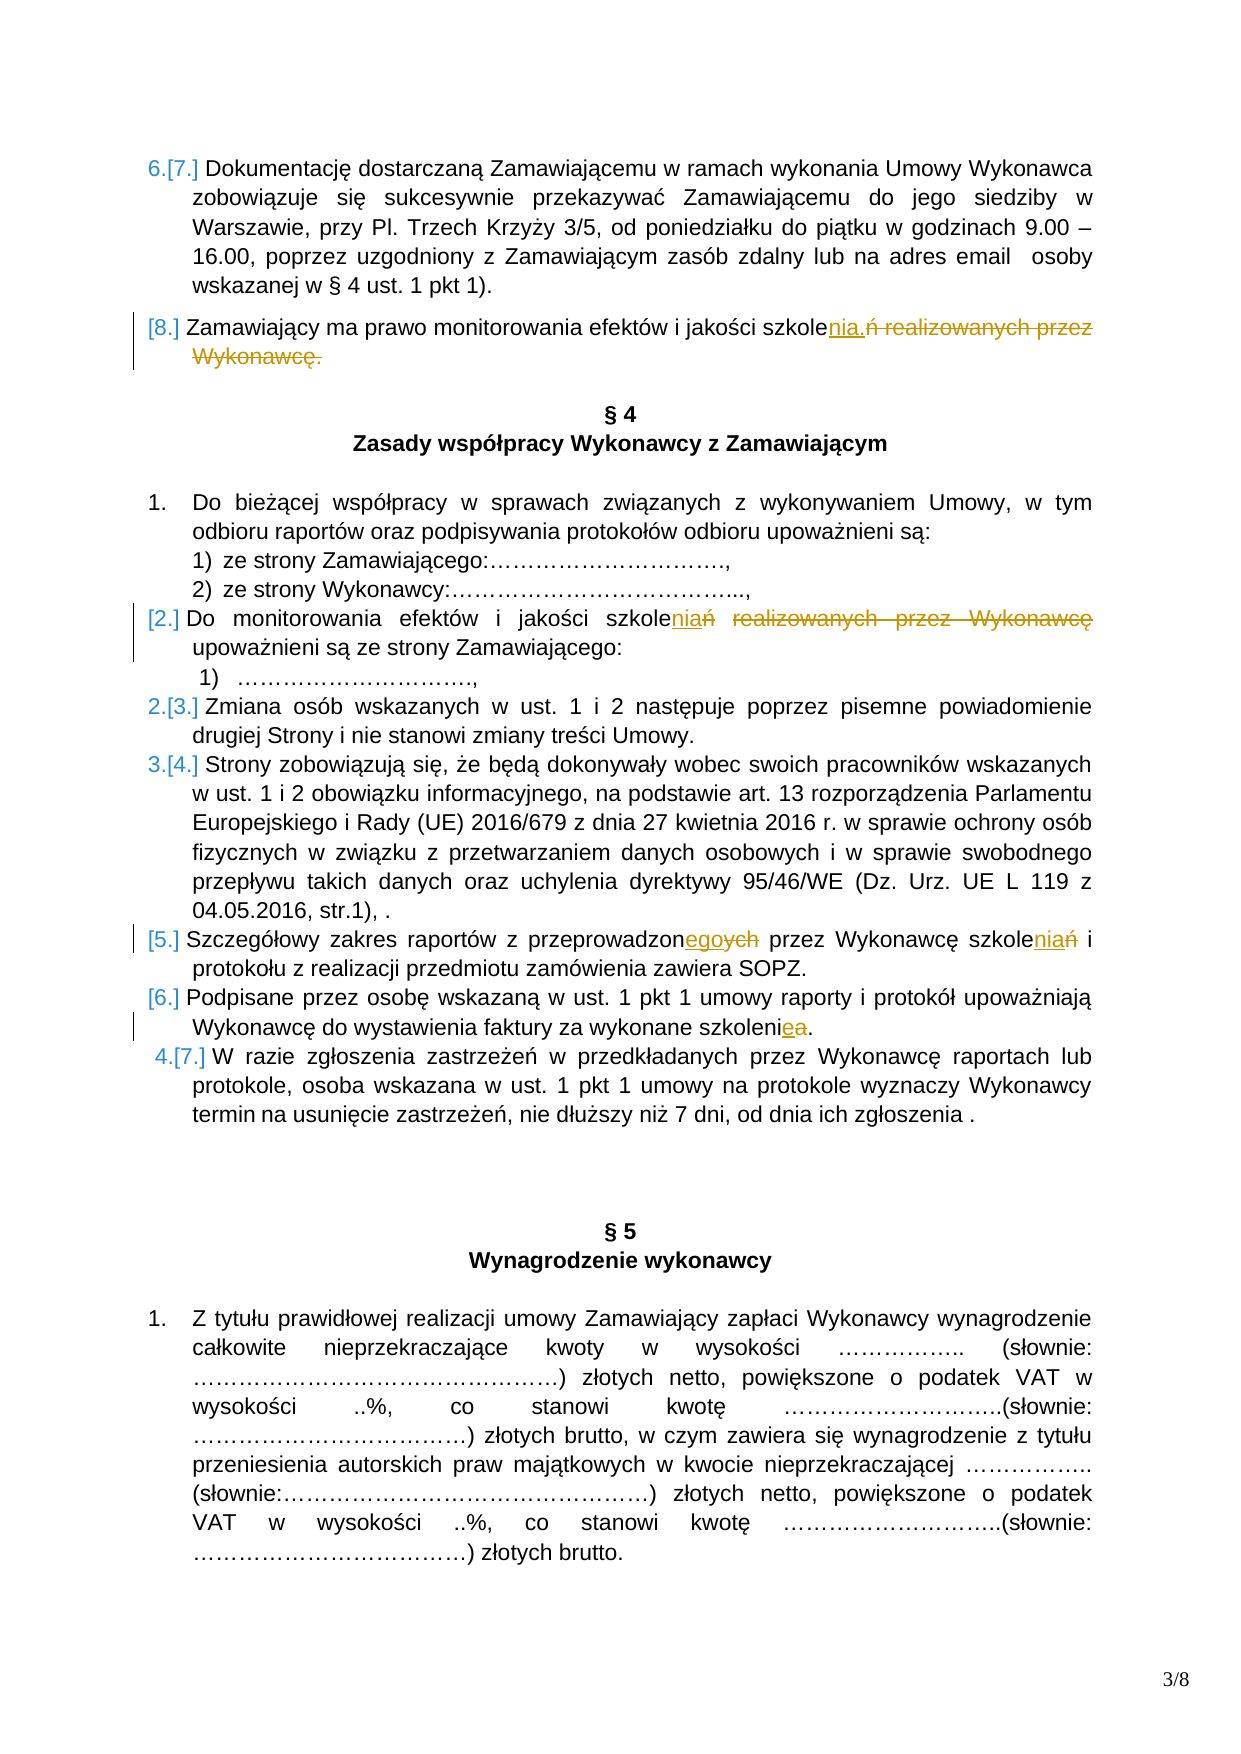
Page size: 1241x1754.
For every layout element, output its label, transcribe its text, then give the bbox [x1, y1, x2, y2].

text Wynagrodzenie wykonawcy [148, 1245, 1093, 1274]
text Zasady współpracy Wykonawcy z Zamawiającym [148, 428, 1093, 457]
list …………………………., [199, 662, 1093, 691]
list ze strony Wykonawcy:………………………………..., [192, 574, 1093, 603]
text § 4 [148, 399, 1093, 428]
list Zamawiający ma prawo monitorowania efektów i jakości szkole [148, 312, 1093, 370]
list Strony zobowiązują się, że będą dokonywały wobec swoich pracowników wskazanych w ust. 1 i 2 obowiązku informacyjnego, na podstawie art. 13 rozporządzenia Parlamentu Europejskiego i Rady (UE) 2016/679 z dnia 27 kwietnia 2016 r. w sprawie ochrony osób fizycznych w związku z przetwarzaniem danych osobowych i w sprawie swobodnego przepływu takich danych oraz uchylenia dyrektywy 95/46/WE (Dz. Urz. UE L 119 z 04.05.2016, str.1), . [148, 749, 1093, 924]
list Do monitorowania efektów i jakości szkole upoważnieni są ze strony Zamawiającego: [148, 603, 1093, 662]
list Dokumentację dostarczaną Zamawiającemu w ramach wykonania Umowy Wykonawca zobowiązuje się sukcesywnie przekazywać Zamawiającemu do jego siedziby w Warszawie, przy Pl. Trzech Krzyży 3/5, od poniedziałku do piątku w godzinach 9.00 – 16.00, poprzez uzgodniony z Zamawiającym zasób zdalny lub na adres email osoby wskazanej w § 4 ust. 1 pkt 1). [148, 153, 1093, 299]
list Z tytułu prawidłowej realizacji umowy Zamawiający zapłaci Wykonawcy wynagrodzenie całkowite nieprzekraczające kwoty w wysokości …………….. (słownie:…………………………………………) złotych netto, powiększone o podatek VAT w wysokości ..%, co stanowi kwotę ………………………..(słownie:………………………………) złotych brutto, w czym zawiera się wynagrodzenie z tytułu przeniesienia autorskich praw majątkowych w kwocie nieprzekraczającej …………….. (słownie:…………………………………………) złotych netto, powiększone o podatek VAT w wysokości ..%, co stanowi kwotę ………………………..(słownie:………………………………) złotych brutto. [148, 1303, 1093, 1566]
text § 5 [148, 1216, 1093, 1245]
list Do bieżącej współpracy w sprawach związanych z wykonywaniem Umowy, w tym odbioru raportów oraz podpisywania protokołów odbioru upoważnieni są: [148, 487, 1093, 545]
list ze strony Zamawiającego:…………………………., [192, 545, 1093, 574]
list Podpisane przez osobę wskazaną w ust. 1 pkt 1 umowy raporty i protokół upoważniają Wykonawcę do wystawienia faktury za wykonane szkoleni. [148, 982, 1093, 1041]
list Zmiana osób wskazanych w ust. 1 i 2 następuje poprzez pisemne powiadomienie drugiej Strony i nie stanowi zmiany treści Umowy. [148, 691, 1093, 749]
list Szczegółowy zakres raportów z przeprowadzon przez Wykonawcę szkole i protokołu z realizacji przedmiotu zamówienia zawiera SOPZ. [148, 924, 1093, 982]
list W razie zgłoszenia zastrzeżeń w przedkładanych przez Wykonawcę raportach lub protokole, osoba wskazana w ust. 1 pkt 1 umowy na protokole wyznaczy Wykonawcy termin na usunięcie zastrzeżeń, nie dłuższy niż 7 dni, od dnia ich zgłoszenia . [154, 1041, 1093, 1128]
